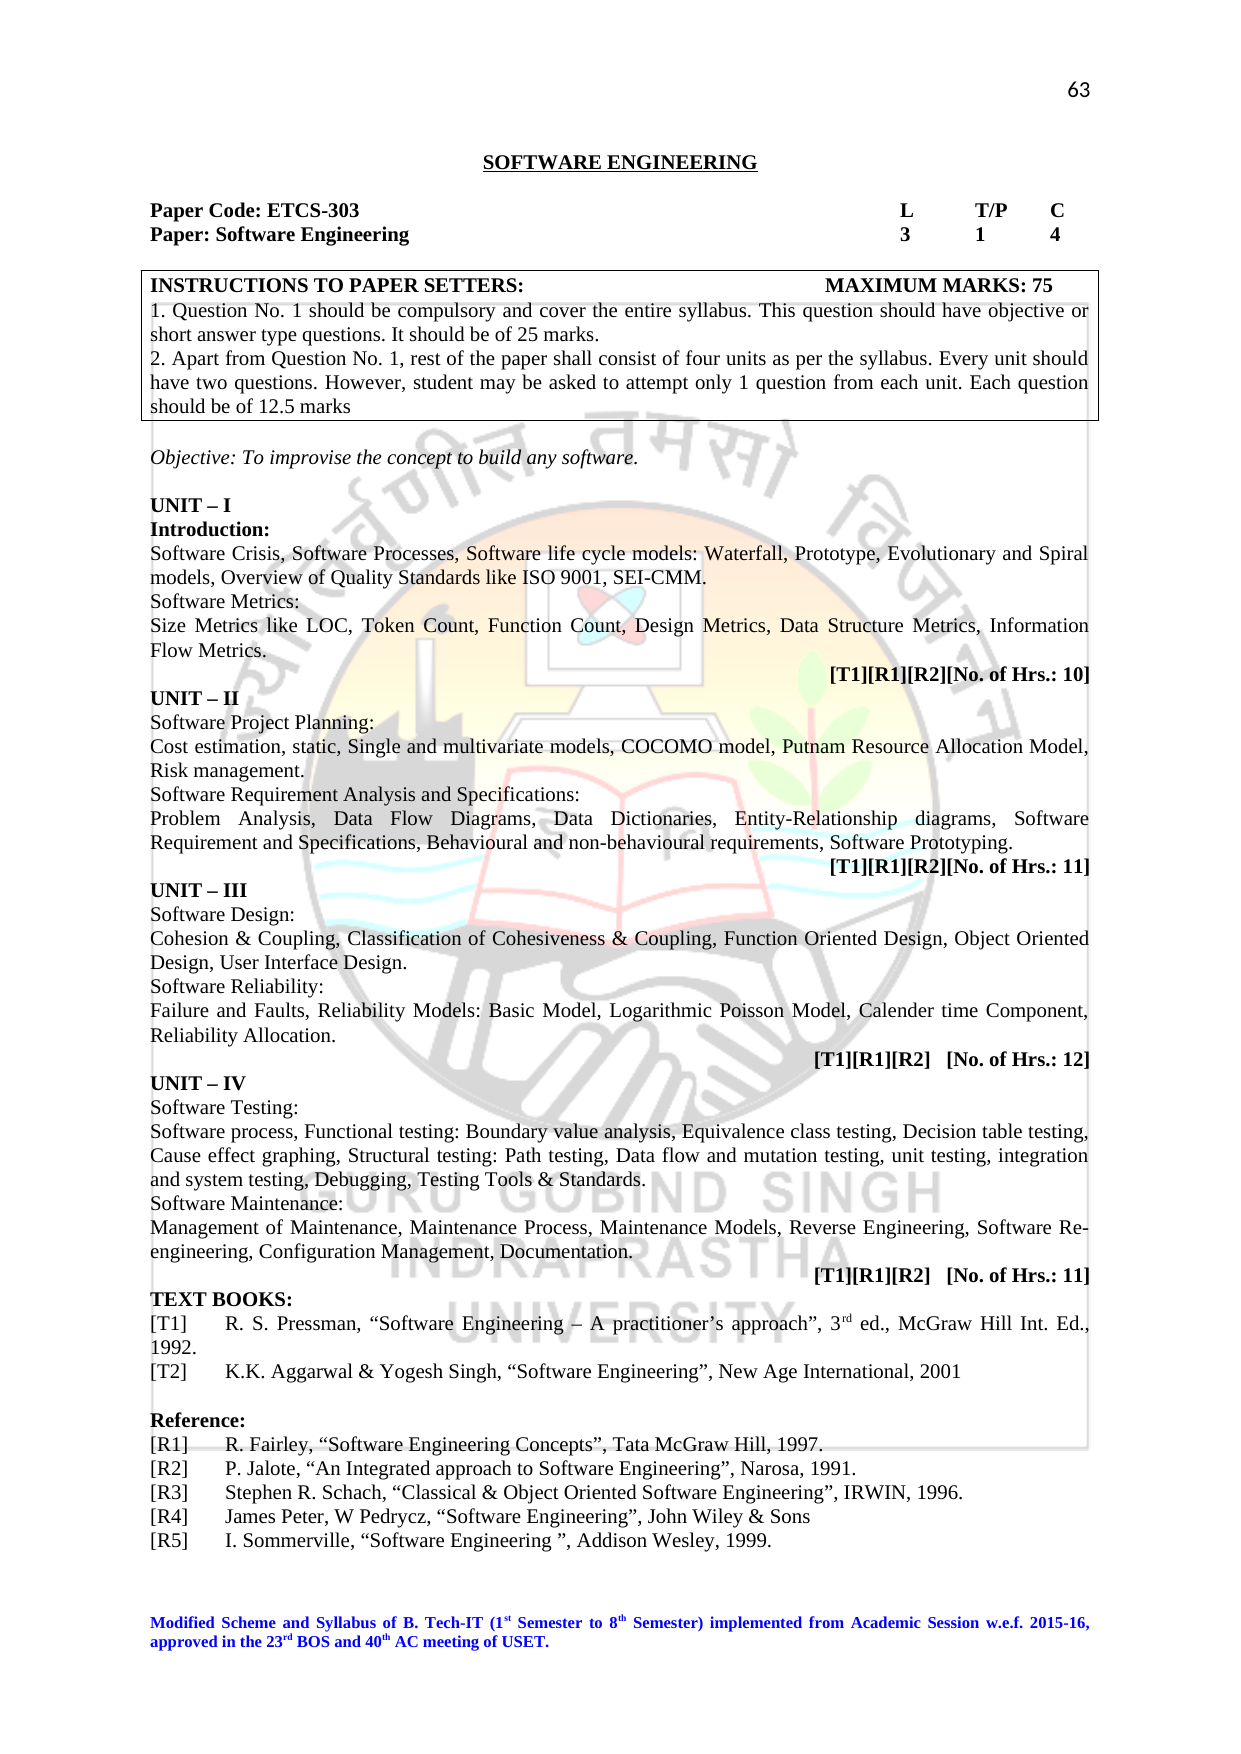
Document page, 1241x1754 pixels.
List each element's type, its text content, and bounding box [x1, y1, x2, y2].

text [R4] James Peter, W Pedrycz, “Software Engineering”, John Wiley & Sons [150, 1504, 1090, 1528]
text Software Project Planning: [150, 710, 1090, 734]
text Size Metrics like LOC, Token Count, Function Count, Design Metrics, Data Structure Metrics, Information Flow Metrics. [150, 613, 1090, 662]
text INSTRUCTIONS TO PAPER SETTERS: MAXIMUM MARKS: 75 [142, 271, 1098, 297]
text UNIT – II [150, 686, 1090, 710]
text Cost estimation, static, Single and multivariate models, COCOMO model, Putnam Resource Allocation Model, Risk management. [150, 734, 1090, 782]
text Problem Analysis, Data Flow Diagrams, Data Dictionaries, Entity-Relationship diagrams, Software Requirement and Specifications, Behavioural and non-behavioural requirements, Software Prototyping. [150, 806, 1090, 854]
text Management of Maintenance, Maintenance Process, Maintenance Models, Reverse Engineering, Software Re-engineering, Configuration Management, Documentation. [150, 1215, 1090, 1263]
text Failure and Faults, Reliability Models: Basic Model, Logarithmic Poisson Model, Calender time Component, Reliability Allocation. [150, 998, 1090, 1047]
text Reference: [150, 1407, 1090, 1432]
text 2. Apart from Question No. 1, rest of the paper shall consist of four units as per the syllabus. Every unit should have two questions. However, student may be asked to attempt only 1 question from each unit. Each question should be of 12.5 marks [142, 342, 1098, 420]
text [T1][R1][R2] [No. of Hrs.: 11] [150, 1263, 1090, 1287]
text Software Metrics: [150, 589, 1090, 613]
text Software Maintenance: [150, 1191, 1090, 1215]
text [T1] R. S. Pressman, “Software Engineering – A practitioner’s approach”, 3rd ed., McGraw Hill Int. Ed., 1992. [150, 1311, 1090, 1359]
text Software Crisis, Software Processes, Software life cycle models: Waterfall, Prototype, Evolutionary and Spiral models, Overview of Quality Standards like ISO 9001, SEI-CMM. [150, 541, 1090, 589]
text Paper Code: ETCS-303 L T/P C [150, 198, 1090, 222]
text Paper: Software Engineering 3 1 4 [150, 222, 1090, 246]
text [R1] R. Fairley, “Software Engineering Concepts”, Tata McGraw Hill, 1997. [150, 1432, 1090, 1456]
text TEXT BOOKS: [150, 1287, 1090, 1311]
text UNIT – IV [150, 1071, 1090, 1095]
text [T1][R1][R2][No. of Hrs.: 11] [150, 854, 1090, 878]
text [R2] P. Jalote, “An Integrated approach to Software Engineering”, Narosa, 1991. [150, 1456, 1090, 1480]
text [R3] Stephen R. Schach, “Classical & Object Oriented Software Engineering”, IRWIN, 1996. [150, 1480, 1090, 1504]
text [T1][R1][R2] [No. of Hrs.: 12] [150, 1047, 1090, 1071]
text Software process, Functional testing: Boundary value analysis, Equivalence class testing, Decision table testing, Cause effect graphing, Structural testing: Path testing, Data flow and mutation testing, unit testing, integration and system testing, Debugging, Testing Tools & Standards. [150, 1119, 1090, 1191]
text Software Design: [150, 902, 1090, 926]
text Introduction: [150, 517, 1090, 541]
text [R5] I. Sommerville, “Software Engineering ”, Addison Wesley, 1999. [150, 1528, 1090, 1552]
text UNIT – III [150, 878, 1090, 902]
text Software Reliability: [150, 974, 1090, 998]
text Software Testing: [150, 1095, 1090, 1119]
text UNIT – I [150, 493, 1090, 517]
text Cohesion & Coupling, Classification of Cohesiveness & Coupling, Function Oriented Design, Object Oriented Design, User Interface Design. [150, 926, 1090, 974]
text SOFTWARE ENGINEERING [150, 150, 1090, 174]
text Software Requirement Analysis and Specifications: [150, 782, 1090, 806]
text [T1][R1][R2][No. of Hrs.: 10] [150, 662, 1090, 686]
text 1. Question No. 1 should be compulsory and cover the entire syllabus. This question should have objective or short answer type questions. It should be of 25 marks. [150, 297, 1090, 342]
text Objective: To improvise the concept to build any software. [150, 445, 1090, 469]
text [T2] K.K. Aggarwal & Yogesh Singh, “Software Engineering”, New Age International, 2001 [150, 1359, 1090, 1383]
